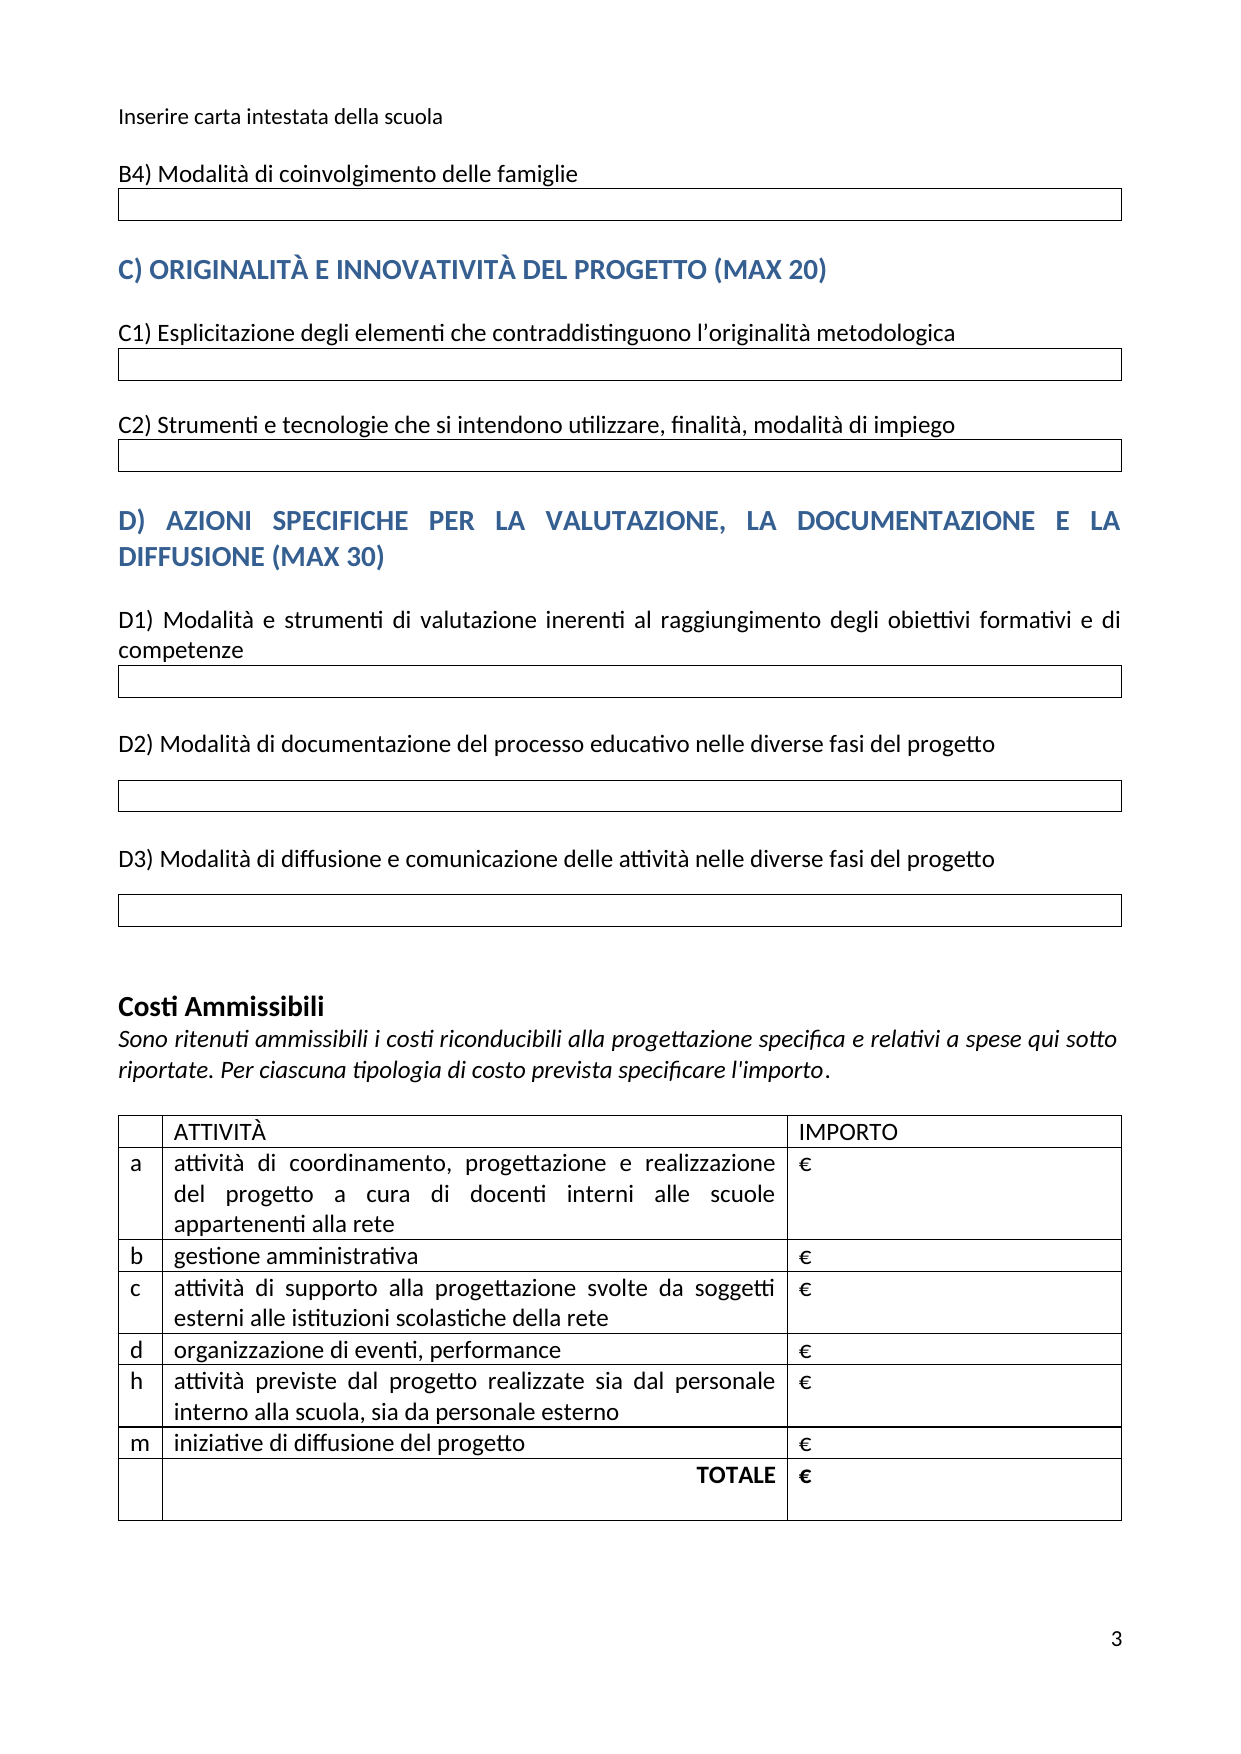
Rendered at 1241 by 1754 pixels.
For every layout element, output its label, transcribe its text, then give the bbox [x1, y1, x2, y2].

table_header [119, 1116, 162, 1147]
table_cell a [119, 1148, 162, 1239]
table_cell m [119, 1428, 162, 1458]
table_header [119, 440, 1121, 471]
table_cell attività di supporto alla progettazione svolte da soggetti esterni alle istituzioni scolastiche della rete [163, 1272, 787, 1333]
table_header IMPORTO [788, 1116, 1121, 1147]
text D2) Modalità di documentazione del processo educativo nelle diverse fasi del progetto [118, 728, 1122, 759]
table_header [119, 349, 1121, 380]
table_cell [119, 1459, 162, 1520]
table_cell h [119, 1365, 162, 1426]
table_cell d [119, 1334, 162, 1364]
table_cell iniziative di diffusione del progetto [163, 1428, 787, 1458]
table_cell € [788, 1365, 1121, 1426]
table_cell b [119, 1240, 162, 1271]
table_cell attività previste dal progetto realizzate sia dal personale interno alla scuola, sia da personale esterno [163, 1365, 787, 1426]
text Costi Ammissibili [118, 988, 1122, 1023]
text D) AZIONI SPECIFICHE PER LA VALUTAZIONE, LA DOCUMENTAZIONE E LA DIFFUSIONE (MAX 30) [118, 502, 1122, 574]
text B4) Modalità di coinvolgimento delle famiglie [118, 158, 1122, 188]
table_cell € [788, 1240, 1121, 1271]
table_cell c [119, 1272, 162, 1333]
table_cell € [788, 1272, 1121, 1333]
text C) ORIGINALITÀ E INNOVATIVITÀ DEL PROGETTO (MAX 20) [118, 251, 1122, 287]
table_header ATTIVITÀ [163, 1116, 787, 1147]
table_cell attività di coordinamento, progettazione e realizzazione del progetto a cura di docenti interni alle scuole appartenenti alla rete [163, 1148, 787, 1239]
text C1) Esplicitazione degli elementi che contraddistinguono l’originalità metodologica [118, 318, 1122, 348]
table_cell € [788, 1334, 1121, 1364]
table_cell gestione amministrativa [163, 1240, 787, 1271]
table_header [119, 781, 1121, 811]
table_header [119, 895, 1121, 926]
text D1) Modalità e strumenti di valutazione inerenti al raggiungimento degli obiettivi formativi e di competenze [118, 604, 1122, 665]
text D3) Modalità di diffusione e comunicazione delle attività nelle diverse fasi del progetto [118, 843, 1122, 873]
table_cell € [788, 1428, 1121, 1458]
text Sono ritenuti ammissibili i costi riconducibili alla progettazione specifica e relativi a spese qui sotto riportate. Per ciascuna tipologia di costo prevista specificare l'importo. [118, 1023, 1122, 1084]
table_cell € [788, 1459, 1121, 1520]
text C2) Strumenti e tecnologie che si intendono utilizzare, finalità, modalità di impiego [118, 409, 1122, 439]
table_header [119, 666, 1121, 697]
table_cell TOTALE [163, 1459, 787, 1520]
table_header [119, 189, 1121, 220]
table_cell organizzazione di eventi, performance [163, 1334, 787, 1364]
table_cell € [788, 1148, 1121, 1239]
